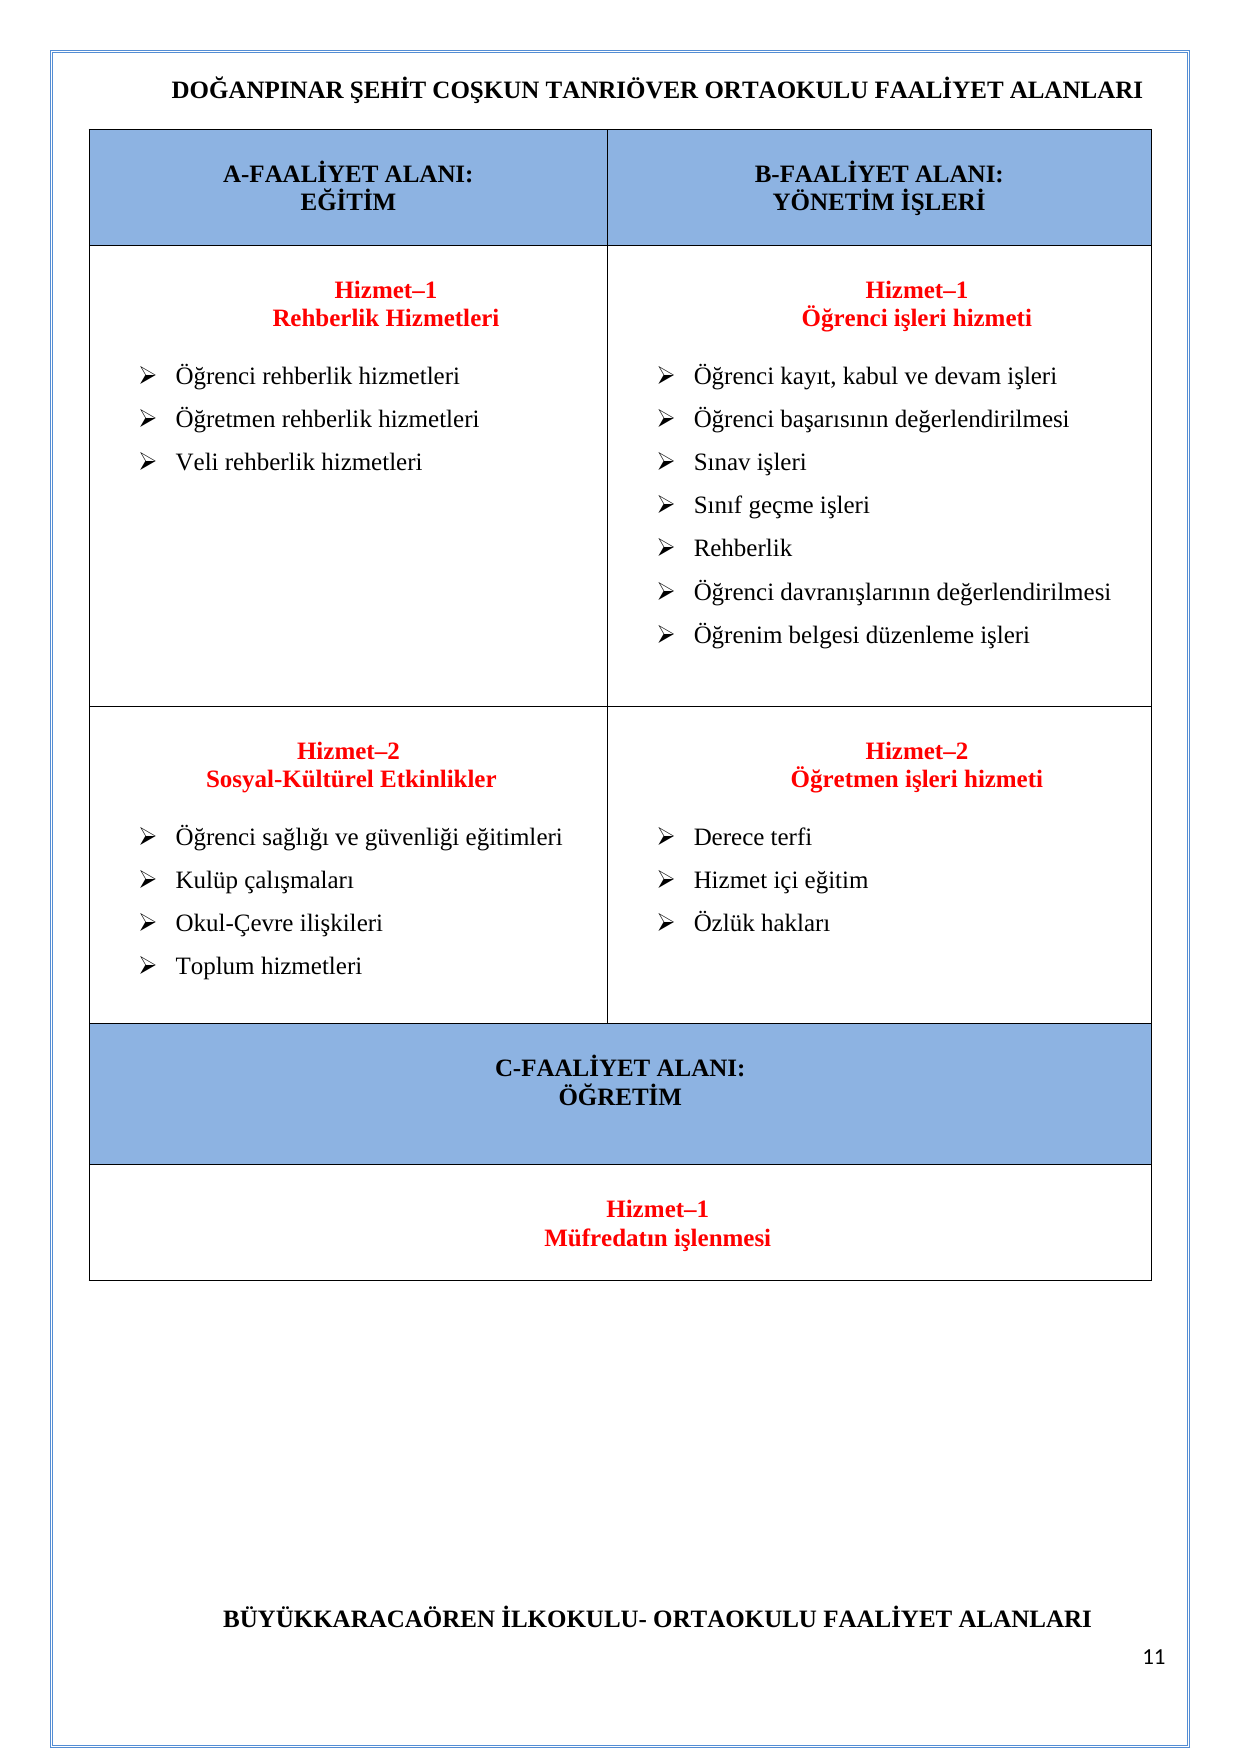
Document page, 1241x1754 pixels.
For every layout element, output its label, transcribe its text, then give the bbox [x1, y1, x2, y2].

table_cell Hizmet–1 Rehberlik Hizmetleri Öğrenci rehberlik hizmetleri Öğretmen rehberlik hizmetleri Veli rehberlik hizmetleri [90, 246, 607, 706]
table_header B-FAALİYET ALANI: YÖNETİM İŞLERİ [608, 130, 1151, 245]
table_header A-FAALİYET ALANI: EĞİTİM [90, 130, 607, 245]
table_cell Hizmet–1 Müfredatın işlenmesi [90, 1165, 1151, 1280]
table_cell Hizmet–1 Öğrenci işleri hizmeti Öğrenci kayıt, kabul ve devam işleri Öğrenci başarısının değerlendirilmesi Sınav işleri Sınıf geçme işleri Rehberlik Öğrenci davranışlarının değerlendirilmesi Öğrenim belgesi düzenleme işleri [608, 246, 1151, 706]
text DOĞANPINAR ŞEHİT COŞKUN TANRIÖVER ORTAOKULU FAALİYET ALANLARI [150, 75, 1165, 104]
text BÜYÜKKARACAÖREN İLKOKULU- ORTAOKULU FAALİYET ALANLARI [150, 1604, 1165, 1633]
table_cell Hizmet–2 Öğretmen işleri hizmeti Derece terfi Hizmet içi eğitim Özlük hakları [608, 707, 1151, 1023]
table_cell Hizmet–2 Sosyal-Kültürel Etkinlikler Öğrenci sağlığı ve güvenliği eğitimleri Kulüp çalışmaları Okul-Çevre ilişkileri Toplum hizmetleri [90, 707, 607, 1023]
table_cell C-FAALİYET ALANI: ÖĞRETİM [90, 1024, 1151, 1164]
